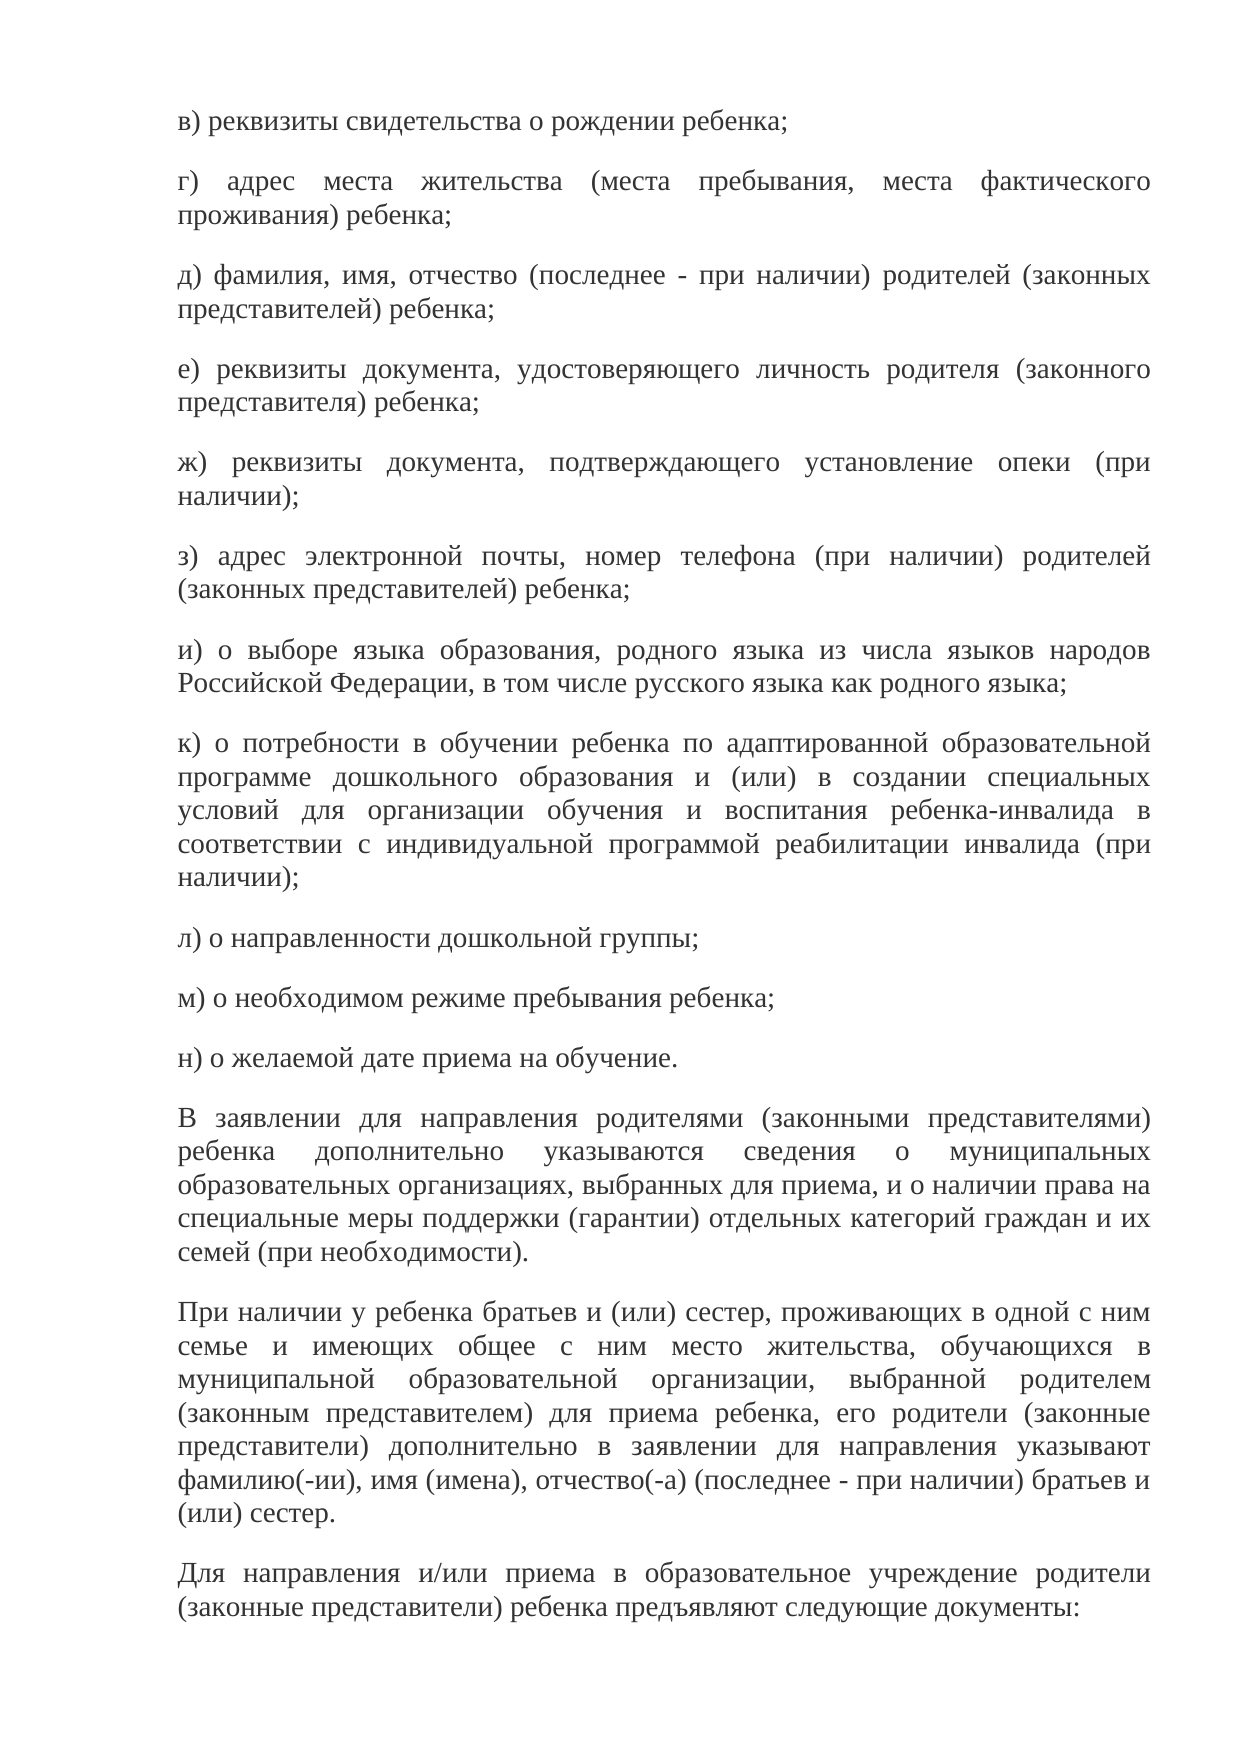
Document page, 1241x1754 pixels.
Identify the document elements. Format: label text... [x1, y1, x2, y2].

text г) адрес места жительства (места пребывания, места фактического проживания) ребенка; [177, 163, 1152, 231]
text в) реквизиты свидетельства о рождении ребенка; [177, 103, 1152, 137]
text В заявлении для направления родителями (законными представителями) ребенка дополнительно указываются сведения о муниципальных образовательных организациях, выбранных для приема, и о наличии права на специальные меры поддержки (гарантии) отдельных категорий граждан и их семей (при необходимости). [177, 1100, 1152, 1268]
text д) фамилия, имя, отчество (последнее - при наличии) родителей (законных представителей) ребенка; [177, 257, 1152, 324]
text м) о необходимом режиме пребывания ребенка; [177, 980, 1152, 1013]
text При наличии у ребенка братьев и (или) сестер, проживающих в одной с ним семье и имеющих общее с ним место жительства, обучающихся в муниципальной образовательной организации, выбранной родителем (законным представителем) для приема ребенка, его родители (законные представители) дополнительно в заявлении для направления указывают фамилию(-ии), имя (имена), отчество(-а) (последнее - при наличии) братьев и (или) сестер. [177, 1294, 1152, 1529]
text н) о желаемой дате приема на обучение. [177, 1040, 1152, 1073]
text л) о направленности дошкольной группы; [177, 920, 1152, 953]
text к) о потребности в обучении ребенка по адаптированной образовательной программе дошкольного образования и (или) в создании специальных условий для организации обучения и воспитания ребенка-инвалида в соответствии с индивидуальной программой реабилитации инвалида (при наличии); [177, 725, 1152, 893]
text и) о выборе языка образования, родного языка из числа языков народов Российской Федерации, в том числе русского языка как родного языка; [177, 632, 1152, 699]
text ж) реквизиты документа, подтверждающего установление опеки (при наличии); [177, 444, 1152, 512]
text з) адрес электронной почты, номер телефона (при наличии) родителей (законных представителей) ребенка; [177, 538, 1152, 605]
text Для направления и/или приема в образовательное учреждение родители (законные представители) ребенка предъявляют следующие документы: [177, 1556, 1152, 1623]
text е) реквизиты документа, удостоверяющего личность родителя (законного представителя) ребенка; [177, 351, 1152, 418]
